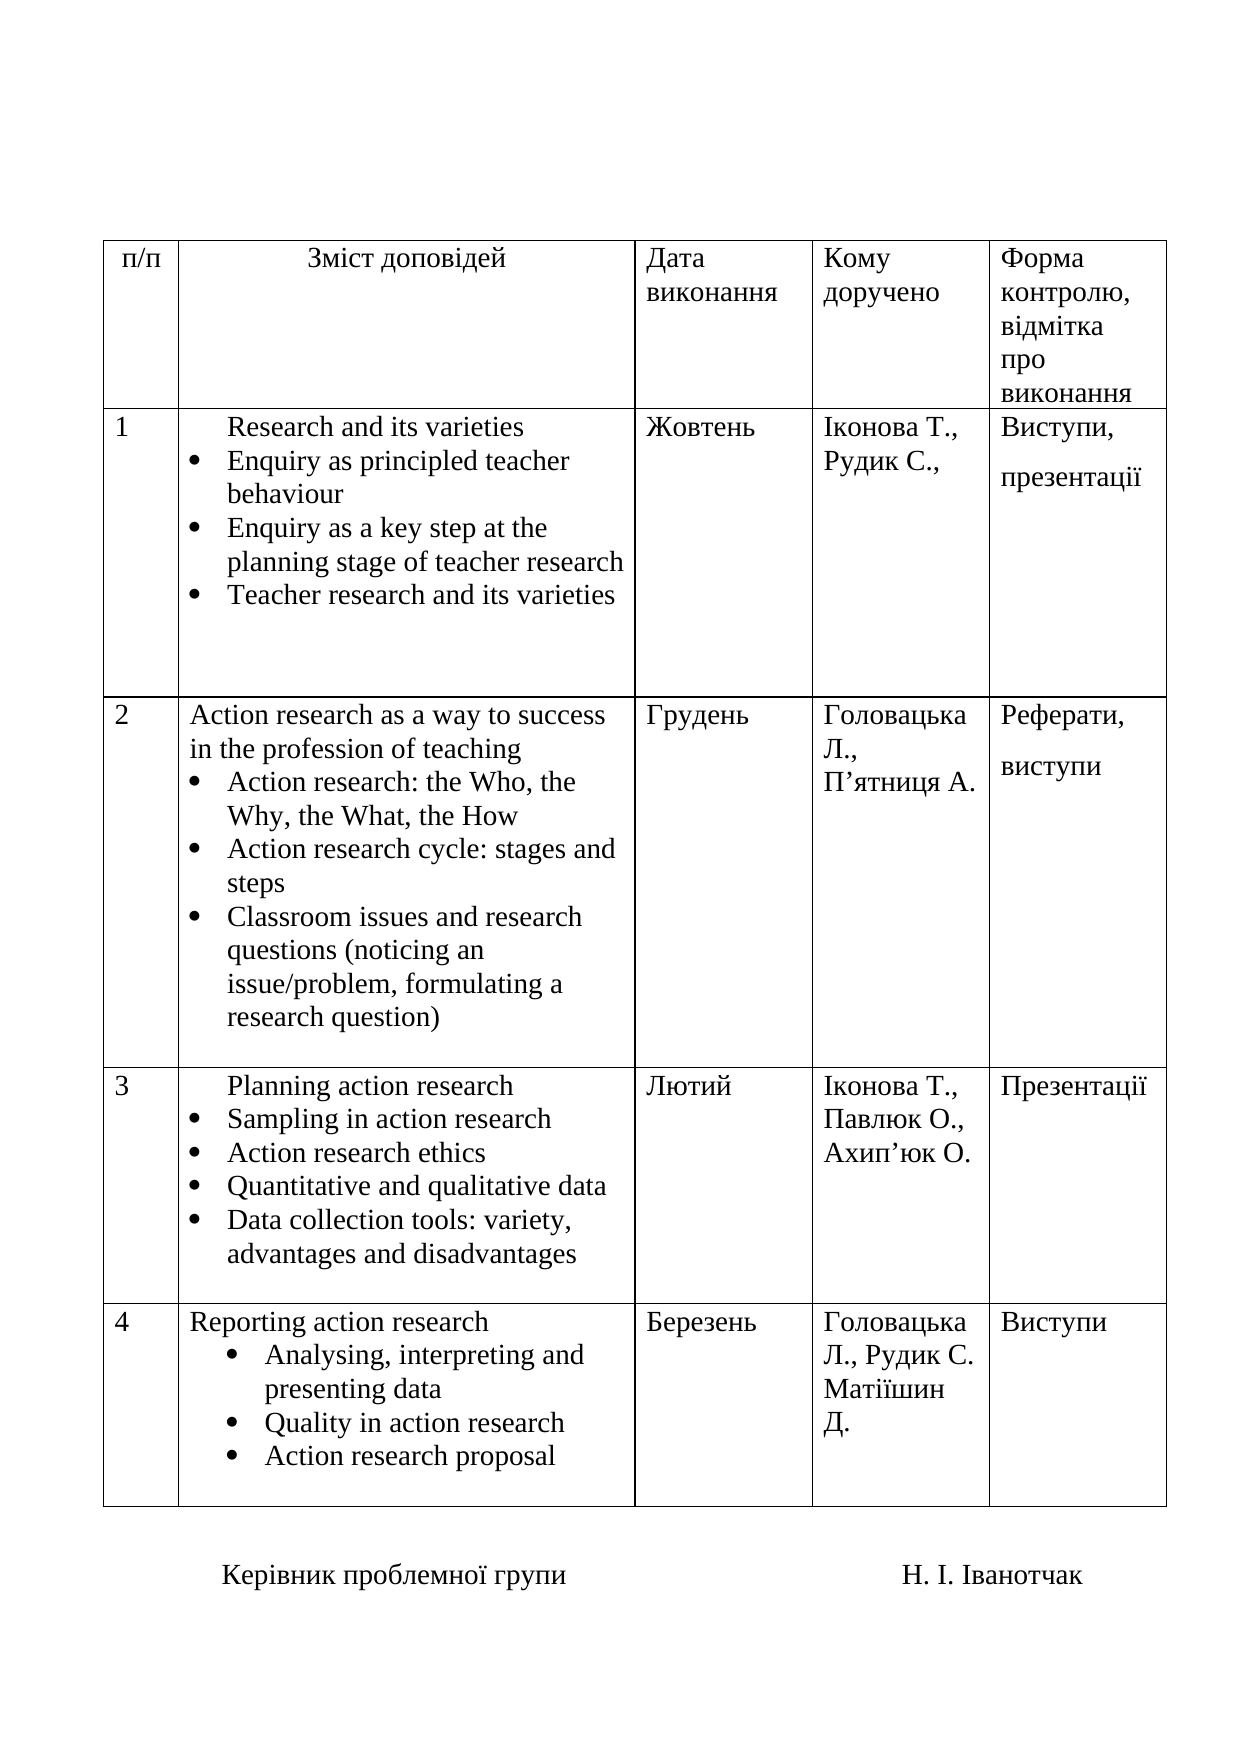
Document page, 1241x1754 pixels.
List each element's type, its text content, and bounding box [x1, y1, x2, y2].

table_cell 3 [104, 1068, 178, 1303]
table_cell Іконова Т., Павлюк О., Ахип’юк О. [813, 1068, 989, 1303]
table_cell Planning action research Sampling in action research Action research ethics Quantitative and qualitative data Data collection tools: variety, advantages and disadvantages [179, 1068, 634, 1303]
table_cell Іконова Т., Рудик С., [813, 409, 989, 696]
table_cell Презентації [990, 1068, 1166, 1303]
table_cell Головацька Л., П’ятниця А. [813, 698, 989, 1067]
table_cell Research and its varieties Enquiry as principled teacher behaviour Enquiry as a key step at the planning stage of teacher research Teacher research and its varieties [179, 409, 634, 696]
table_header п/п [104, 241, 178, 408]
table_cell 1 [104, 409, 178, 696]
table_cell Reporting action research Analysing, interpreting and presenting data Quality in action research Action research proposal [179, 1304, 634, 1506]
table_cell 4 [104, 1304, 178, 1506]
table_header Форма контролю, відмітка про виконання [990, 241, 1166, 408]
table_cell Лютий [636, 1068, 812, 1303]
table_cell Грудень [636, 698, 812, 1067]
table_cell Виступи, презентації [990, 409, 1166, 696]
table_cell Реферати, виступи [990, 698, 1166, 1067]
table_header Кому доручено [813, 241, 989, 408]
table_cell Жовтень [636, 409, 812, 696]
table_header Зміст доповідей [179, 241, 634, 408]
text Керівник проблемної групи Н. І. Іванотчак [148, 1557, 1152, 1590]
table_header Дата виконання [636, 241, 812, 408]
table_cell Виступи [990, 1304, 1166, 1506]
table_cell Березень [636, 1304, 812, 1506]
table_cell 2 [104, 698, 178, 1067]
table_cell Головацька Л., Рудик С. Матіїшин Д. [813, 1304, 989, 1506]
table_cell Action research as a way to success in the profession of teaching Action research: the Who, the Why, the What, the How Action research cycle: stages and steps Classroom issues and research questions (noticing an issue/problem, formulating a research question) [179, 698, 634, 1067]
